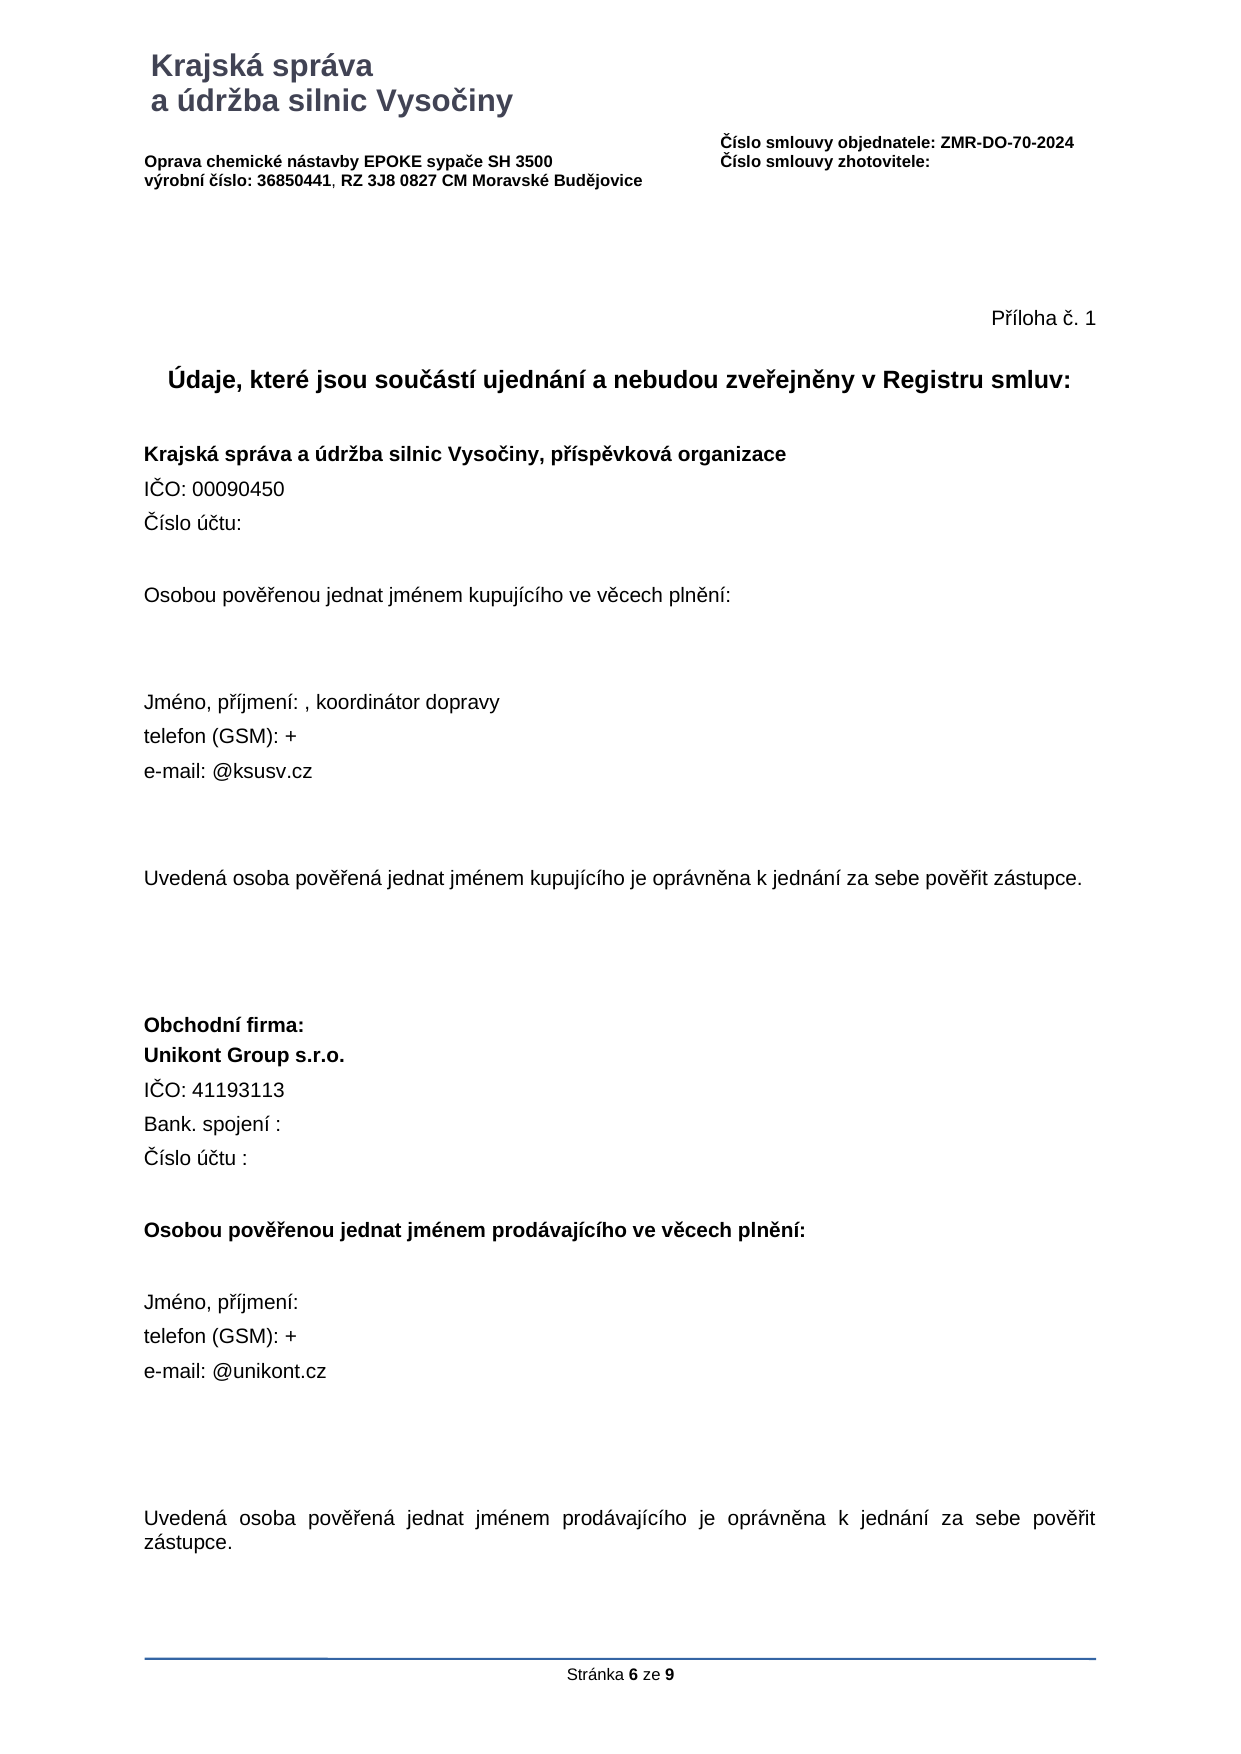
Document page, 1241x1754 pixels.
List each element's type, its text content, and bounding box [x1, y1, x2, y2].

text Číslo účtu : [143, 1146, 1096, 1170]
text telefon (GSM): + [143, 1324, 1096, 1348]
text IČO: 00090450 [143, 476, 1096, 500]
text Krajská správa a údržba silnic Vysočiny, příspěvková organizace [143, 442, 1096, 466]
text Jméno, příjmení: [143, 1290, 1096, 1314]
text Obchodní firma: [143, 1013, 1096, 1037]
text Údaje, které jsou součástí ujednání a nebudou zveřejněny v Registru smluv: [143, 365, 1096, 394]
text Osobou pověřenou jednat jménem prodávajícího ve věcech plnění: [143, 1218, 1096, 1242]
text e-mail: @ksusv.cz [143, 759, 1096, 783]
text IČO: 41193113 [143, 1077, 1096, 1101]
text e-mail: @unikont.cz [143, 1359, 1096, 1383]
text Příloha č. 1 [143, 306, 1096, 330]
text Číslo účtu: [143, 511, 1096, 535]
text Jméno, příjmení: , koordinátor dopravy [143, 690, 1096, 714]
text Osobou pověřenou jednat jménem kupujícího ve věcech plnění: [143, 583, 1096, 607]
text Uvedená osoba pověřená jednat jménem prodávajícího je oprávněna k jednání za sebe pověřit zástupce. [143, 1506, 1096, 1553]
text Bank. spojení : [143, 1112, 1096, 1136]
text Uvedená osoba pověřená jednat jménem kupujícího je oprávněna k jednání za sebe pověřit zástupce. [143, 866, 1096, 890]
text Unikont Group s.r.o. [143, 1043, 1096, 1067]
text telefon (GSM): + [143, 724, 1096, 748]
